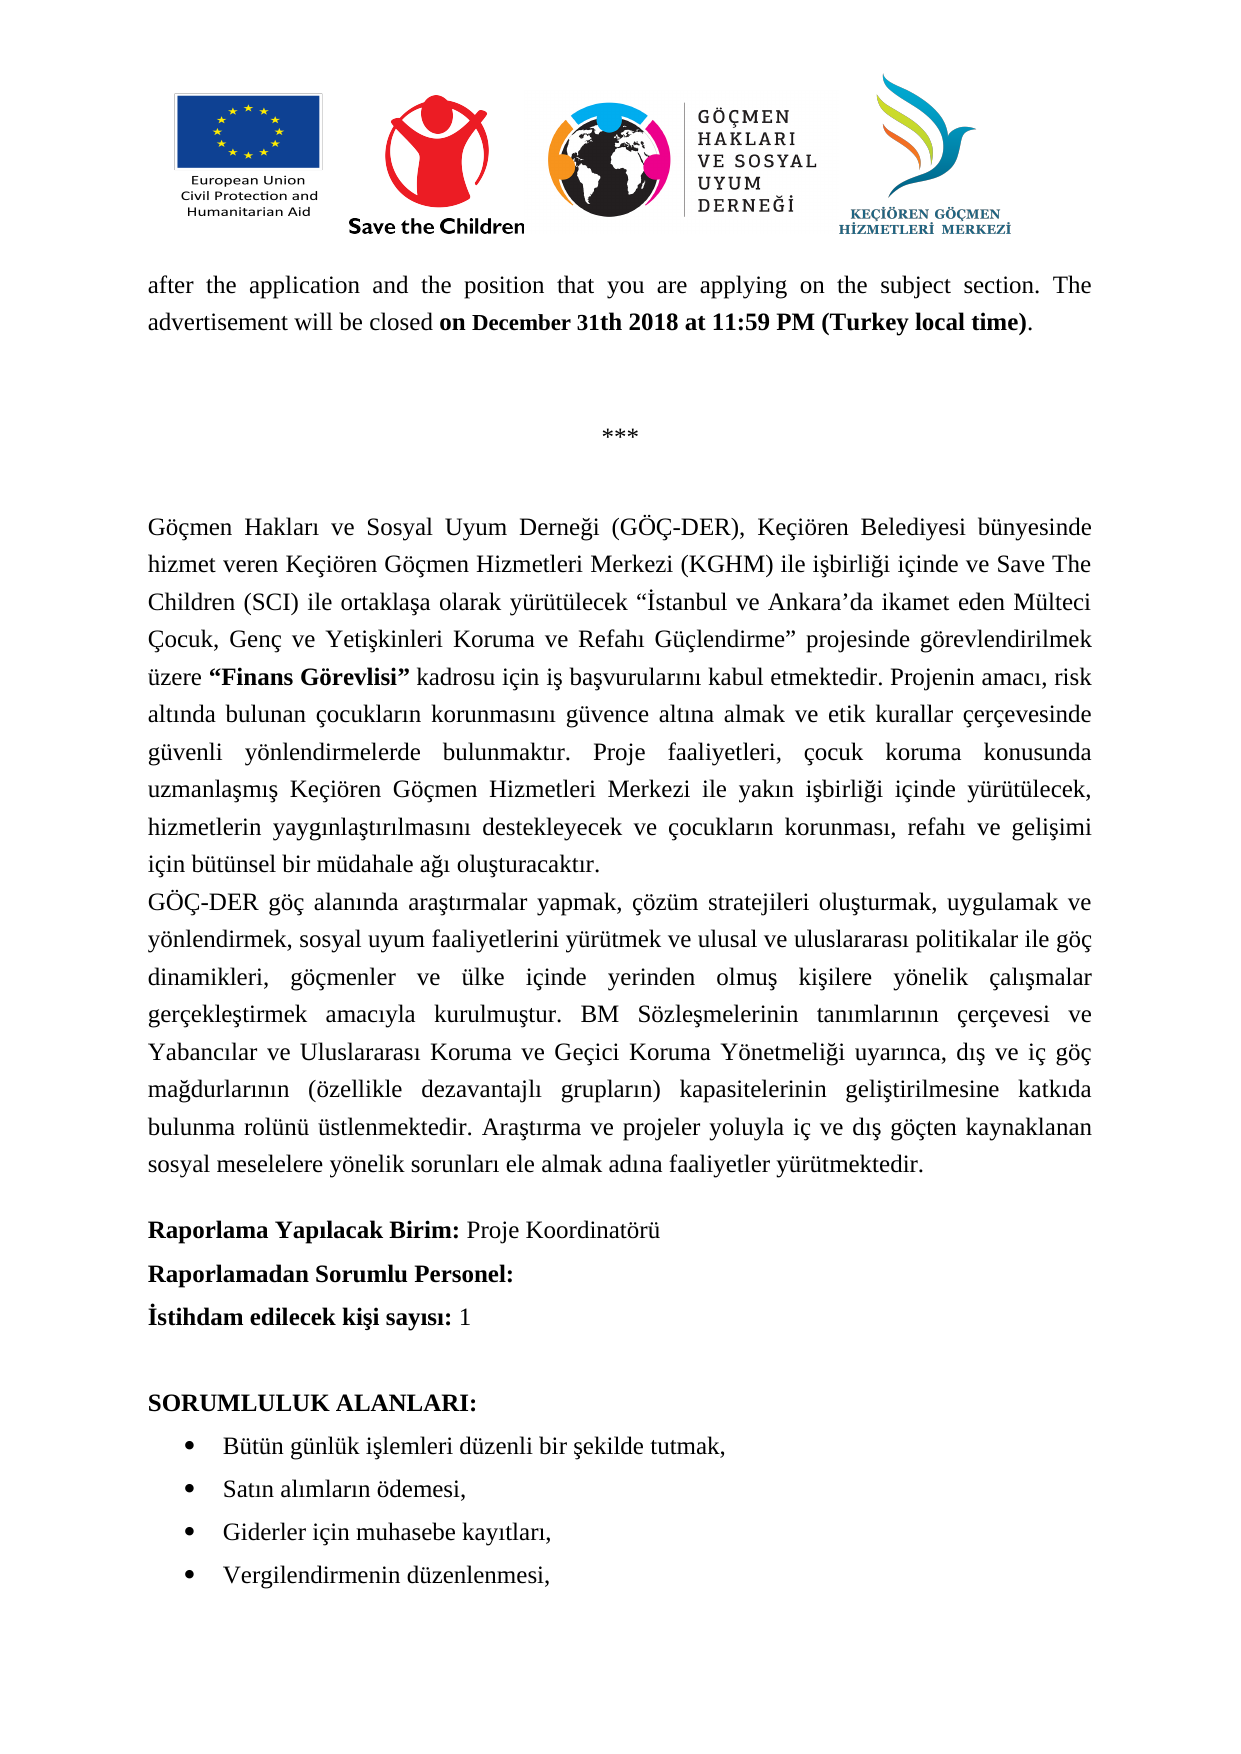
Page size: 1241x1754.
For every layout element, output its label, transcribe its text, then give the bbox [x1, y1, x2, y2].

list Bütün günlük işlemleri düzenli bir şekilde tutmak, [185, 1431, 1093, 1460]
text İstihdam edilecek kişi sayısı: 1 [148, 1302, 1093, 1331]
text SORUMLULUK ALANLARI: [148, 1388, 1093, 1417]
text Raporlama Yapılacak Birim: Proje Koordinatörü [148, 1216, 1093, 1244]
text Raporlamadan Sorumlu Personel: [148, 1259, 1093, 1287]
text *** [148, 422, 1093, 451]
text GÖÇ-DER göç alanında araştırmalar yapmak, çözüm stratejileri oluşturmak, uygulamak ve yönlendirmek, sosyal uyum faaliyetlerini yürütmek ve ulusal ve uluslararası politikalar ile göç dinamikleri, göçmenler ve ülke içinde yerinden olmuş kişilere yönelik çalışmalar gerçekleştirmek amacıyla kurulmuştur. BM Sözleşmelerinin tanımlarının çerçevesi ve Yabancılar ve Uluslararası Koruma ve Geçici Koruma Yönetmeliği uyarınca, dış ve iç göç mağdurlarının (özellikle dezavantajlı grupların) kapasitelerinin geliştirilmesine katkıda bulunma rolünü üstlenmektedir. Araştırma ve projeler yoluyla iç ve dış göçten kaynaklanan sosyal meselelere yönelik sorunları ele almak adına faaliyetler yürütmektedir. [148, 878, 1093, 1178]
list Satın alımların ödemesi, [185, 1474, 1093, 1503]
list Vergilendirmenin düzenlenmesi, [185, 1561, 1093, 1589]
picture [147, 73, 1011, 234]
text Göçmen Hakları ve Sosyal Uyum Derneği (GÖÇ-DER), Keçiören Belediyesi bünyesinde hizmet veren Keçiören Göçmen Hizmetleri Merkezi (KGHM) ile işbirliği içinde ve Save The Children (SCI) ile ortaklaşa olarak yürütülecek “İstanbul ve Ankara’da ikamet eden Mülteci Çocuk, Genç ve Yetişkinleri Koruma ve Refahı Güçlendirme” projesinde görevlendirilmek üzere “Finans Görevlisi” kadrosu için iş başvurularını kabul etmektedir. Projenin amacı, risk altında bulunan çocukların korunmasını güvence altına almak ve etik kurallar çerçevesinde güvenli yönlendirmelerde bulunmaktır. Proje faaliyetleri, çocuk koruma konusunda uzmanlaşmış Keçiören Göçmen Hizmetleri Merkezi ile yakın işbirliği içinde yürütülecek, hizmetlerin yaygınlaştırılmasını destekleyecek ve çocukların korunması, refahı ve gelişimi için bütünsel bir müdahale ağı oluşturacaktır. [148, 503, 1093, 878]
list Giderler için muhasebe kayıtları, [185, 1517, 1093, 1546]
